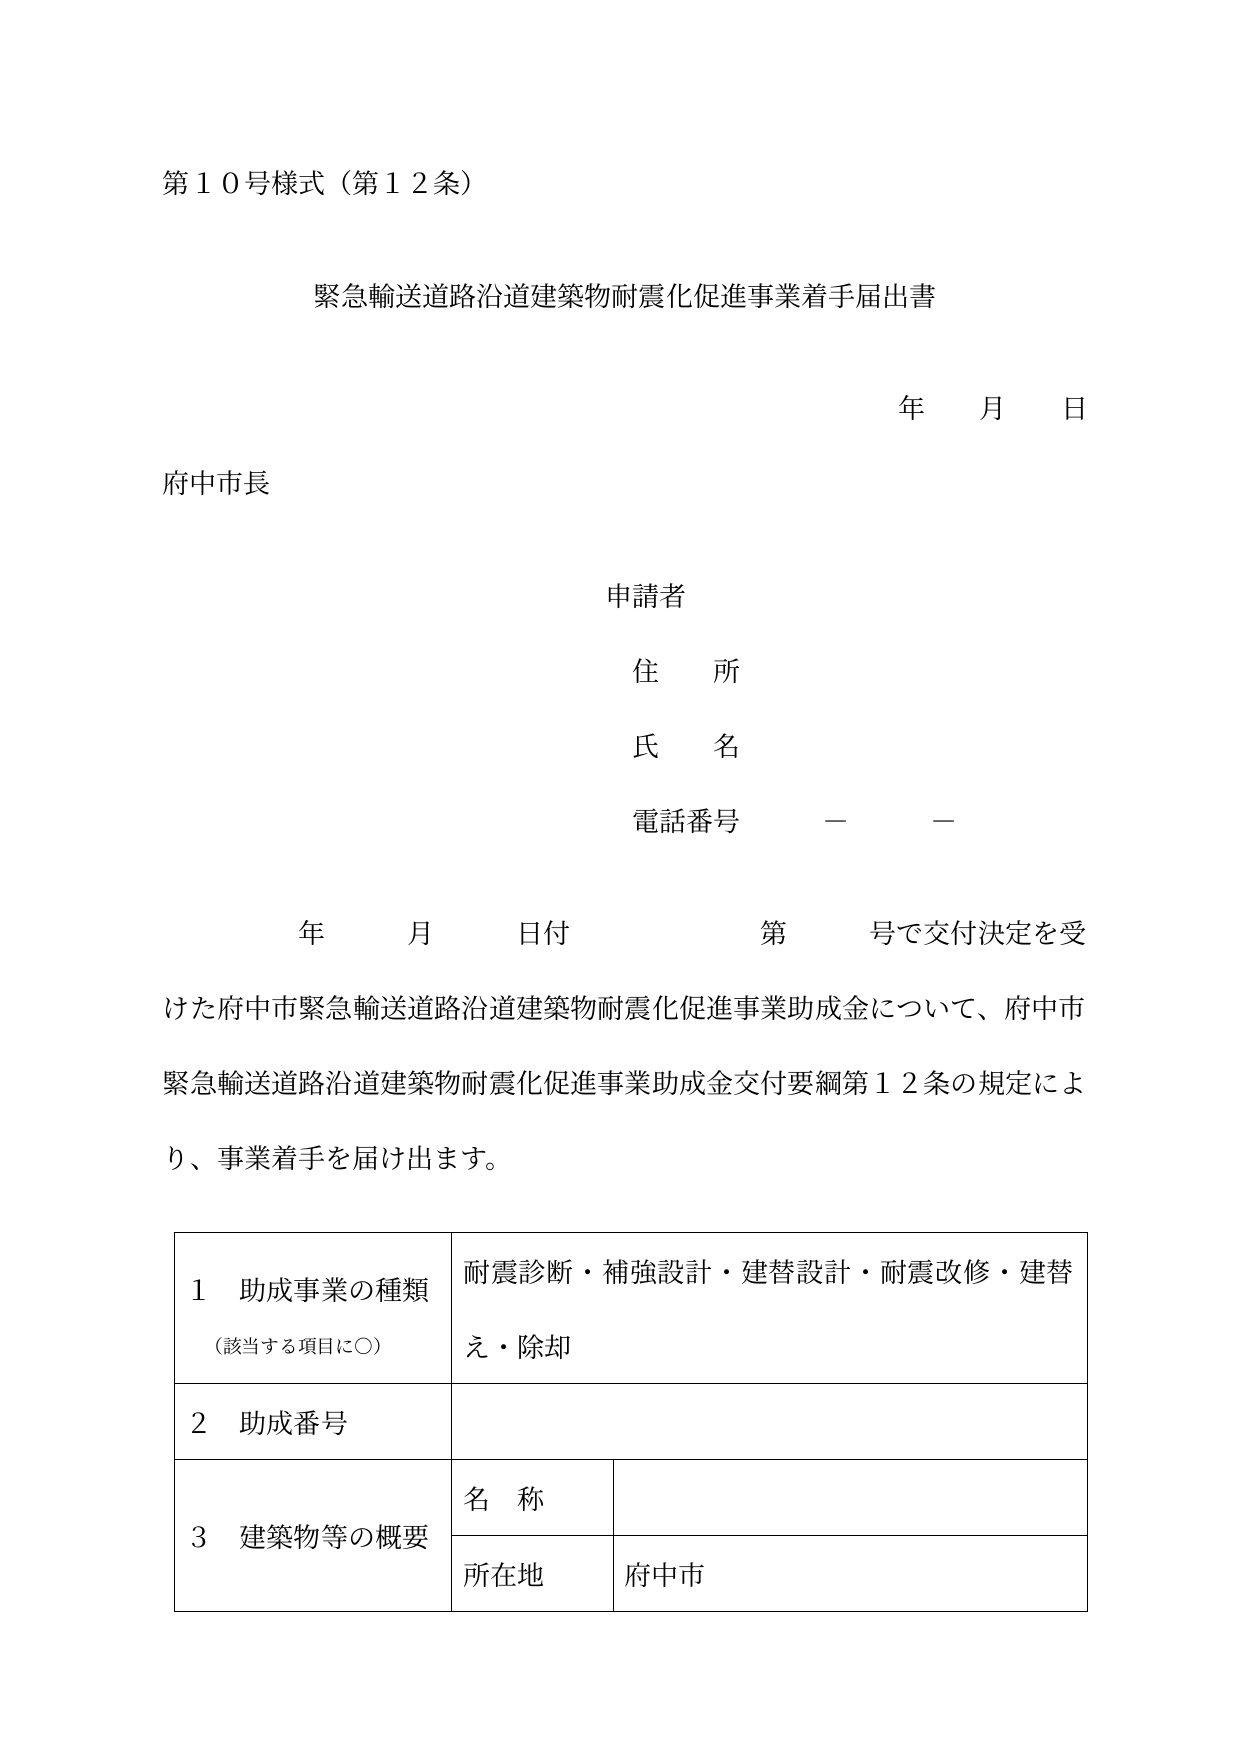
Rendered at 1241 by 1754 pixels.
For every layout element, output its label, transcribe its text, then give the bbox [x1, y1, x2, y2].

text 第１０号様式（第１２条） [163, 144, 1088, 219]
table_cell 名 称 [452, 1460, 613, 1535]
text 氏 名 [605, 707, 1088, 782]
text 電話番号 － － [605, 782, 1088, 857]
table_cell ２ 助成番号 [175, 1384, 451, 1459]
text 緊急輸送道路沿道建築物耐震化促進事業着手届出書 [163, 257, 1088, 332]
text 住 所 [605, 632, 1088, 707]
text 年 月 日付 第 号で交付決定を受けた府中市緊急輸送道路沿道建築物耐震化促進事業助成金について、府中市緊急輸送道路沿道建築物耐震化促進事業助成金交付要綱第１２条の規定により、事業着手を届け出ます。 [163, 894, 1088, 1194]
table_header 耐震診断・補強設計・建替設計・耐震改修・建替え・除却 [452, 1233, 1087, 1383]
table_cell [614, 1460, 1087, 1535]
text 申請者 [605, 557, 1088, 632]
table_cell [452, 1384, 1087, 1459]
text 年 月 日 [162, 369, 1088, 444]
table_header １ 助成事業の種類 （該当する項目に○） [175, 1233, 451, 1383]
text 府中市長 [162, 444, 1088, 519]
table_cell ３ 建築物等の概要 [175, 1460, 451, 1611]
table_cell 府中市 [614, 1536, 1087, 1611]
table_cell 所在地 [452, 1536, 613, 1611]
